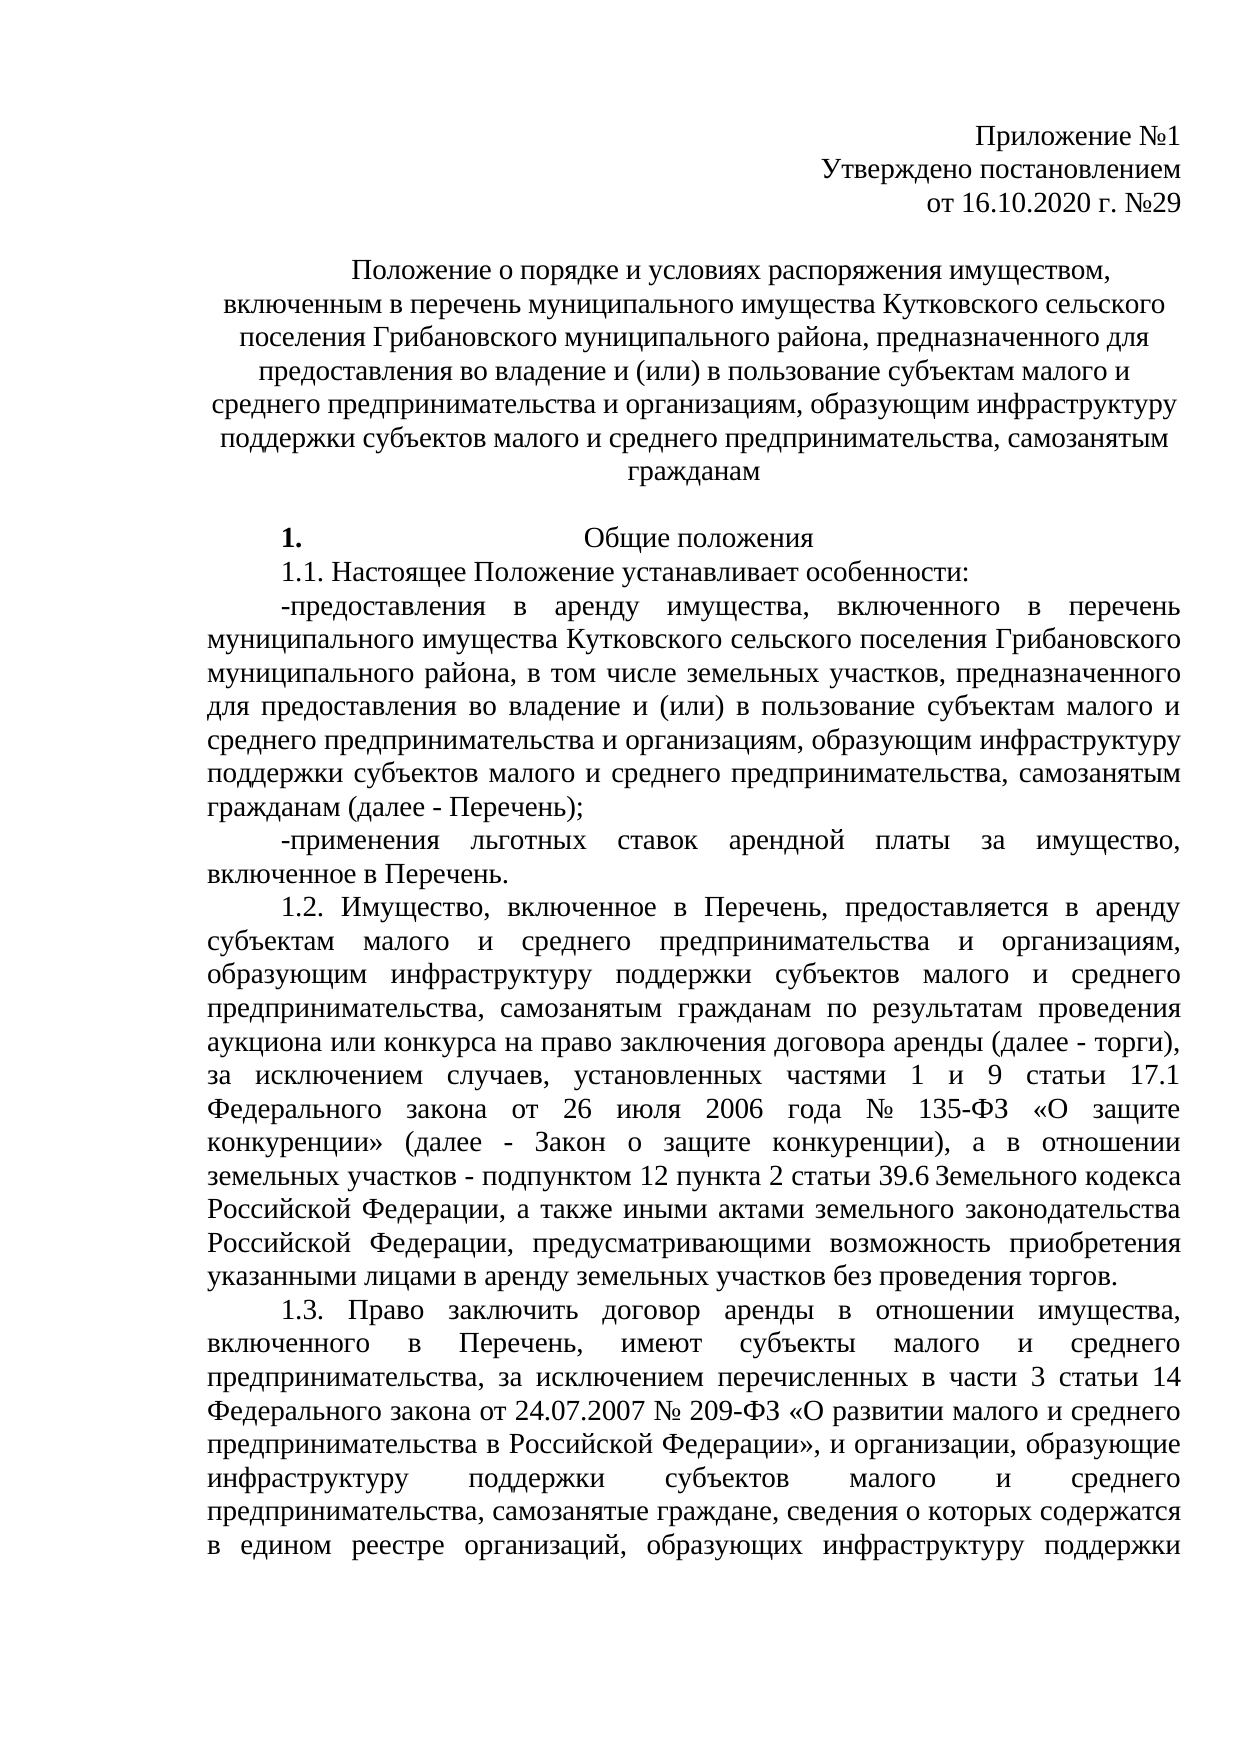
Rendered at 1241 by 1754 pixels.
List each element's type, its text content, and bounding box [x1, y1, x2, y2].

text Утверждено постановлением [207, 152, 980, 185]
text 1.1. Настоящее Положение устанавливает особенности: [207, 554, 1181, 588]
text от 16.10.2020 г. №29 [207, 185, 1181, 219]
list Общие положения [207, 521, 1181, 554]
text Приложение №1 [207, 118, 1181, 152]
text Положение о порядке и условиях распоряжения имуществом, включенным в перечень муниципального имущества Кутковского сельского поселения Грибановского муниципального района, предназначенного для предоставления во владение и (или) в пользование субъектам малого и среднего предпринимательства и организациям, образующим инфраструктуру поддержки субъектов малого и среднего предпринимательства, самозанятым гражданам [207, 252, 1181, 487]
text -предоставления в аренду имущества, включенного в перечень муниципального имущества Кутковского сельского поселения Грибановского муниципального района, в том числе земельных участков, предназначенного для предоставления во владение и (или) в пользование субъектам малого и среднего предпринимательства и организациям, образующим инфраструктуру поддержки субъектов малого и среднего предпринимательства, самозанятым гражданам (далее - Перечень); [207, 588, 1181, 822]
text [207, 1292, 1181, 1560]
text -применения льготных ставок арендной платы за имущество, включенное в Перечень. [207, 822, 1181, 889]
text 1.2. Имущество, включенное в Перечень, предоставляется в аренду субъектам малого и среднего предпринимательства и организациям, образующим инфраструктуру поддержки субъектов малого и среднего предпринимательства, самозанятым гражданам по результатам проведения аукциона или конкурса на право заключения договора аренды (далее - торги), за исключением случаев, установленных частями 1 и 9 статьи 17.1 Федерального закона от 26 июля 2006 года № 135-ФЗ «О защите конкуренции» (далее - Закон о защите конкуренции), а в отношении земельных участков - подпунктом 12 пункта 2 статьи 39.6 Земельного кодекса Российской Федерации, а также иными актами земельного законодательства Российской Федерации, предусматривающими возможность приобретения указанными лицами в аренду земельных участков без проведения торгов. [207, 889, 1181, 1292]
